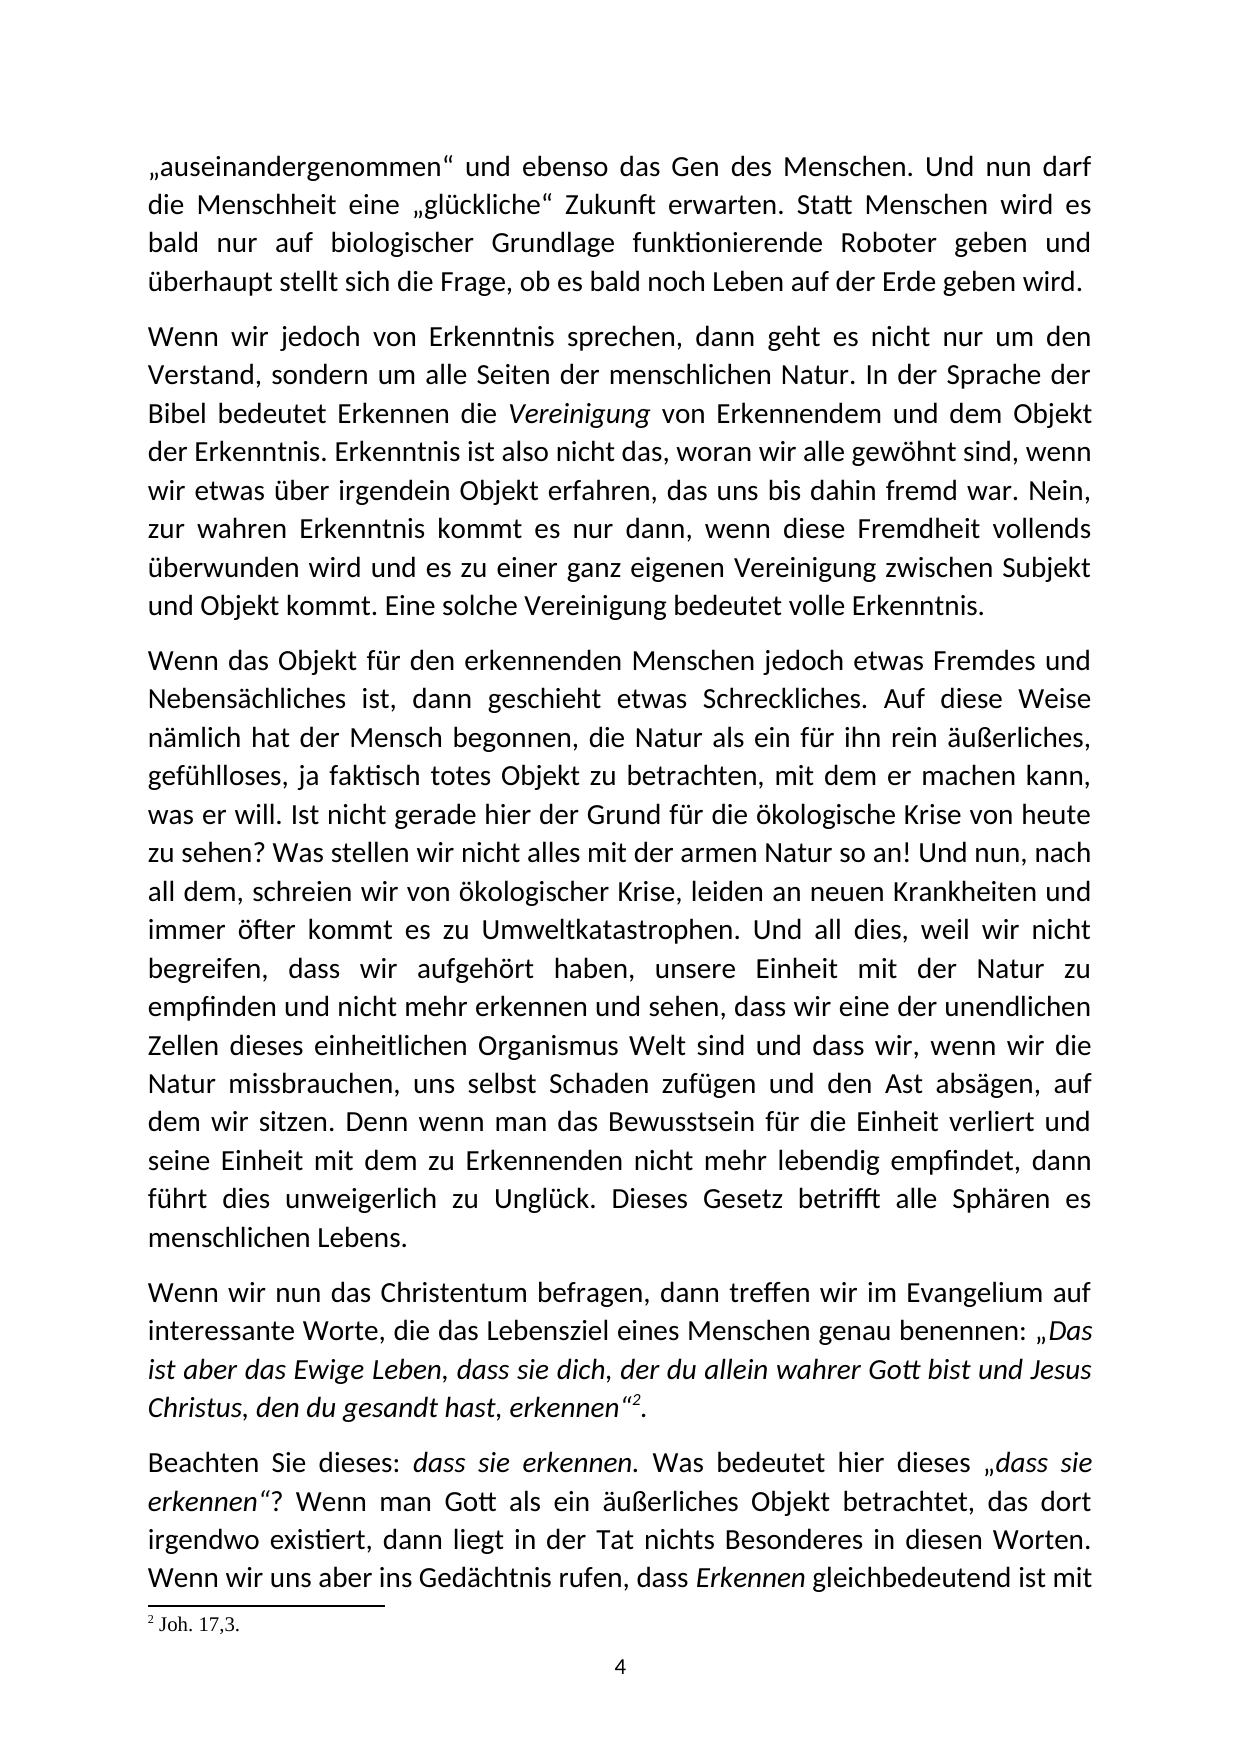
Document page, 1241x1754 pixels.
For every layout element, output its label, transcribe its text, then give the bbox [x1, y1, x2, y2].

text Wenn wir jedoch von Erkenntnis sprechen, dann geht es nicht nur um den Verstand, sondern um alle Seiten der menschlichen Natur. In der Sprache der Bibel bedeutet Erkennen die Vereinigung von Erkennendem und dem Objekt der Erkenntnis. Erkenntnis ist also nicht das, woran wir alle gewöhnt sind, wenn wir etwas über irgendein Objekt erfahren, das uns bis dahin fremd war. Nein, zur wahren Erkenntnis kommt es nur dann, wenn diese Fremdheit vollends überwunden wird und es zu einer ganz eigenen Vereinigung zwischen Subjekt und Objekt kommt. Eine solche Vereinigung bedeutet volle Erkenntnis. [148, 318, 1093, 623]
text Wenn wir nun das Christentum befragen, dann treffen wir im Evangelium auf interessante Worte, die das Lebensziel eines Menschen genau benennen: „Das ist aber das Ewige Leben, dass sie dich, der du allein wahrer Gott bist und Jesus Christus, den du gesandt hast, erkennen“. [148, 1274, 1093, 1425]
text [148, 1444, 1093, 1595]
text Wenn das Objekt für den erkennenden Menschen jedoch etwas Fremdes und Nebensächliches ist, dann geschieht etwas Schreckliches. Auf diese Weise nämlich hat der Mensch begonnen, die Natur als ein für ihn rein äußerliches, gefühlloses, ja faktisch totes Objekt zu betrachten, mit dem er machen kann, was er will. Ist nicht gerade hier der Grund für die ökologische Krise von heute zu sehen? Was stellen wir nicht alles mit der armen Natur so an! Und nun, nach all dem, schreien wir von ökologischer Krise, leiden an neuen Krankheiten und immer öfter kommt es zu Umweltkatastrophen. Und all dies, weil wir nicht begreifen, dass wir aufgehört haben, unsere Einheit mit der Natur zu empfinden und nicht mehr erkennen und sehen, dass wir eine der unendlichen Zellen dieses einheitlichen Organismus Welt sind und dass wir, wenn wir die Natur missbrauchen, uns selbst Schaden zufügen und den Ast absägen, auf dem wir sitzen. Denn wenn man das Bewusstsein für die Einheit verliert und seine Einheit mit dem zu Erkennenden nicht mehr lebendig empfindet, dann führt dies unweigerlich zu Unglück. Dieses Gesetz betrifft alle Sphären es menschlichen Lebens. [148, 642, 1093, 1254]
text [148, 148, 1093, 298]
